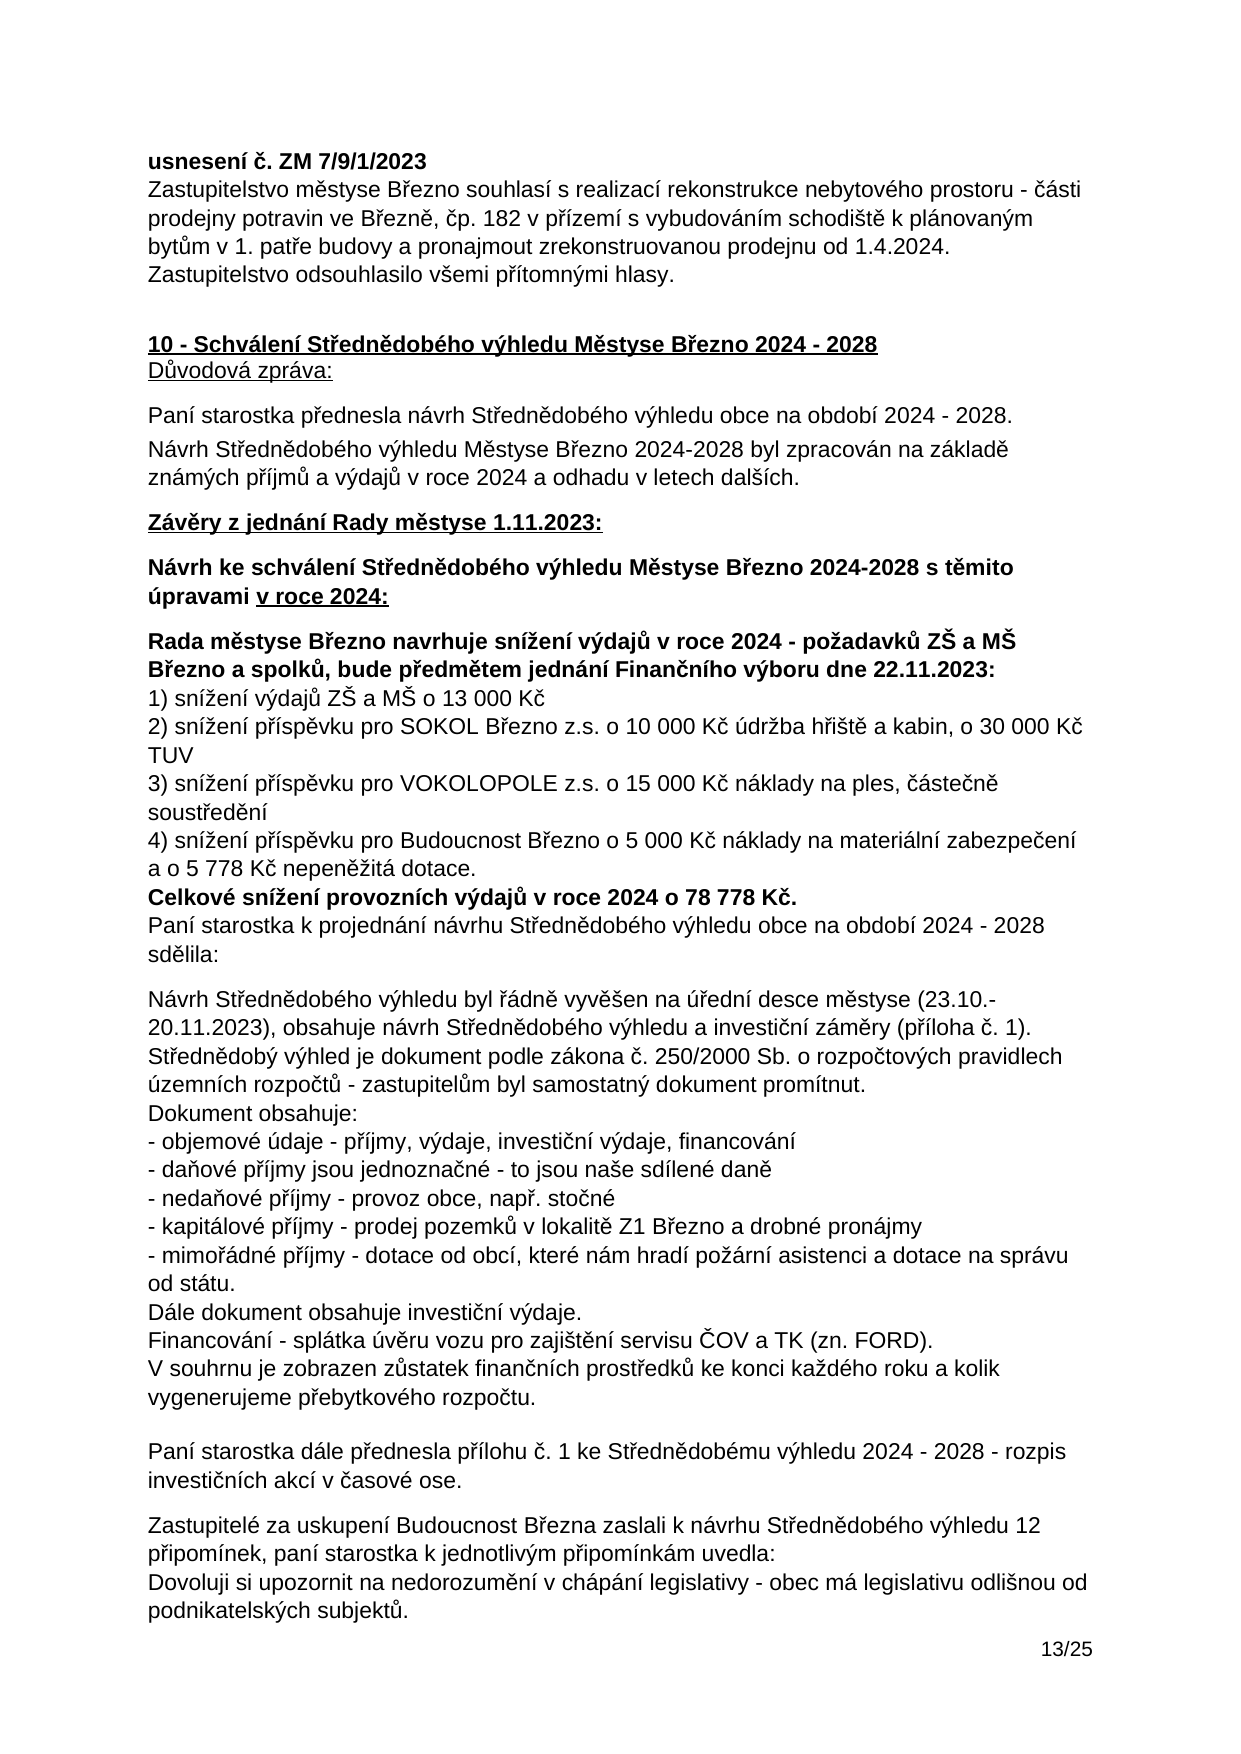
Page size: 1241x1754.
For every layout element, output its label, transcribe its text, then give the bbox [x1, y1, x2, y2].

text 3) snížení příspěvku pro VOKOLOPOLE z.s. o 15 000 Kč náklady na ples, částečně soustředění [148, 770, 1092, 825]
text - nedaňové příjmy - provoz obce, např. stočné [148, 1185, 1092, 1211]
text 1) snížení výdajů ZŠ a MŠ o 13 000 Kč [148, 685, 1092, 711]
text Paní starostka dále přednesla přílohu č. 1 ke Střednědobému výhledu 2024 - 2028 - rozpis investičních akcí v časové ose. [148, 1438, 1092, 1493]
text Paní starostka přednesla návrh Střednědobého výhledu obce na období 2024 - 2028. [148, 402, 1092, 428]
text Dovoluji si upozornit na nedorozumění v chápání legislativy - obec má legislativu odlišnou od podnikatelských subjektů. [148, 1568, 1092, 1623]
text Dále dokument obsahuje investiční výdaje. [148, 1298, 1092, 1325]
text Střednědobý výhled je dokument podle zákona č. 250/2000 Sb. o rozpočtových pravidlech územních rozpočtů - zastupitelům byl samostatný dokument promítnut. [148, 1043, 1092, 1097]
text Celkové snížení provozních výdajů v roce 2024 o 78 778 Kč. [148, 884, 1092, 910]
text - kapitálové příjmy - prodej pozemků v lokalitě Z1 Březno a drobné pronájmy [148, 1213, 1092, 1239]
text Důvodová zpráva: [148, 357, 1092, 383]
text Zastupitelstvo městyse Březno souhlasí s realizací rekonstrukce nebytového prostoru - části prodejny potravin ve Březně, čp. 182 v přízemí s vybudováním schodiště k plánovaným bytům v 1. patře budovy a pronajmout zrekonstruovanou prodejnu od 1.4.2024. [148, 176, 1092, 259]
text Dokument obsahuje: [148, 1099, 1092, 1126]
text Návrh Střednědobého výhledu byl řádně vyvěšen na úřední desce městyse (23.10.-20.11.2023), obsahuje návrh Střednědobého výhledu a investiční záměry (příloha č. 1). [148, 986, 1092, 1041]
text Zastupitelé za uskupení Budoucnost Března zaslali k návrhu Střednědobého výhledu 12 připomínek, paní starostka k jednotlivým připomínkám uvedla: [148, 1512, 1092, 1566]
text Návrh ke schválení Střednědobého výhledu Městyse Březno 2024-2028 s těmito úpravami v roce 2024: [148, 554, 1092, 609]
text - daňové příjmy jsou jednoznačné - to jsou naše sdílené daně [148, 1156, 1092, 1183]
text Financování - splátka úvěru vozu pro zajištění servisu ČOV a TK (zn. FORD). [148, 1327, 1092, 1353]
text V souhrnu je zobrazen zůstatek finančních prostředků ke konci každého roku a kolik vygenerujeme přebytkového rozpočtu. [148, 1355, 1092, 1410]
text 10 - Schválení Střednědobého výhledu Městyse Březno 2024 - 2028 [148, 331, 1092, 357]
text Zastupitelstvo odsouhlasilo všemi přítomnými hlasy. [148, 261, 1092, 288]
text usnesení č. ZM 7/9/1/2023 [148, 148, 1092, 174]
text 2) snížení příspěvku pro SOKOL Březno z.s. o 10 000 Kč údržba hřiště a kabin, o 30 000 Kč TUV [148, 713, 1092, 768]
text Závěry z jednání Rady městyse 1.11.2023: [148, 509, 1092, 536]
text - objemové údaje - příjmy, výdaje, investiční výdaje, financování [148, 1128, 1092, 1154]
text 4) snížení příspěvku pro Budoucnost Březno o 5 000 Kč náklady na materiální zabezpečení a o 5 778 Kč nepeněžitá dotace. [148, 827, 1092, 882]
text - mimořádné příjmy - dotace od obcí, které nám hradí požární asistenci a dotace na správu od státu. [148, 1242, 1092, 1296]
text Návrh Střednědobého výhledu Městyse Březno 2024-2028 byl zpracován na základě známých příjmů a výdajů v roce 2024 a odhadu v letech dalších. [148, 436, 1092, 490]
text Paní starostka k projednání návrhu Střednědobého výhledu obce na období 2024 - 2028 sdělila: [148, 912, 1092, 967]
text Rada městyse Březno navrhuje snížení výdajů v roce 2024 - požadavků ZŠ a MŠ Březno a spolků, bude předmětem jednání Finančního výboru dne 22.11.2023: [148, 628, 1092, 683]
